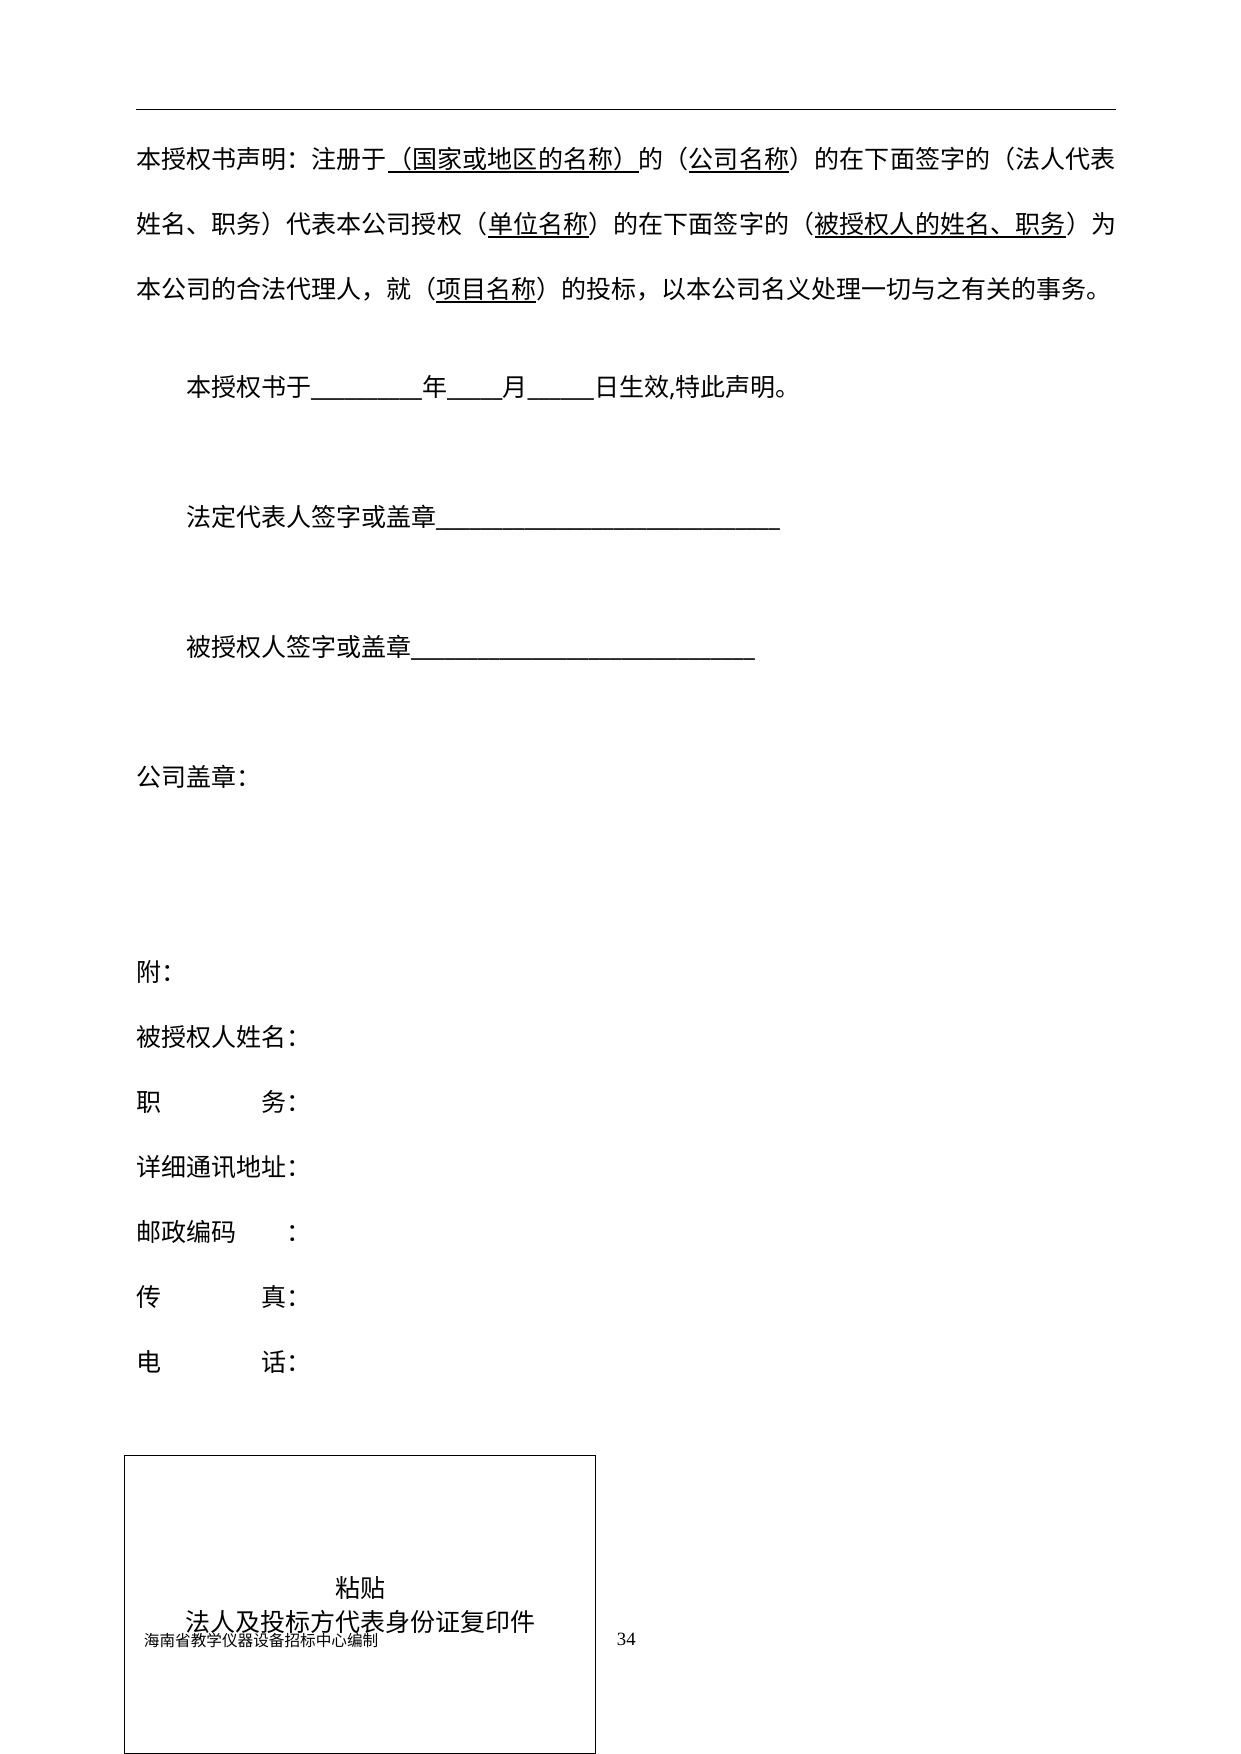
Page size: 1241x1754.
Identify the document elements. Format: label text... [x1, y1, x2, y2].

text 本授权书于__________年_____月______日生效,特此声明。 [136, 353, 1116, 418]
text 电 话： [136, 1328, 1116, 1393]
text 本授权书声明：注册于（国家或地区的名称）的（公司名称）的在下面签字的（法人代表姓名、职务）代表本公司授权（单位名称）的在下面签字的（被授权人的姓名、职务）为本公司的合法代理人，就（项目名称）的投标，以本公司名义处理一切与之有关的事务。 [136, 126, 1116, 321]
text 公司盖章： [136, 743, 1116, 808]
text 详细通讯地址： [136, 1133, 1116, 1198]
text 邮政编码 ： [136, 1198, 1116, 1263]
text 附： [136, 938, 1116, 1003]
text 法定代表人签字或盖章_______________________________ [136, 483, 1116, 548]
text 被授权人签字或盖章_______________________________ [136, 613, 1116, 678]
table_header 粘贴 法人及投标方代表身份证复印件 [125, 1456, 595, 1753]
text 传 真： [136, 1263, 1116, 1328]
text 被授权人姓名： [136, 1003, 1116, 1068]
text 职 务： [136, 1068, 1116, 1133]
